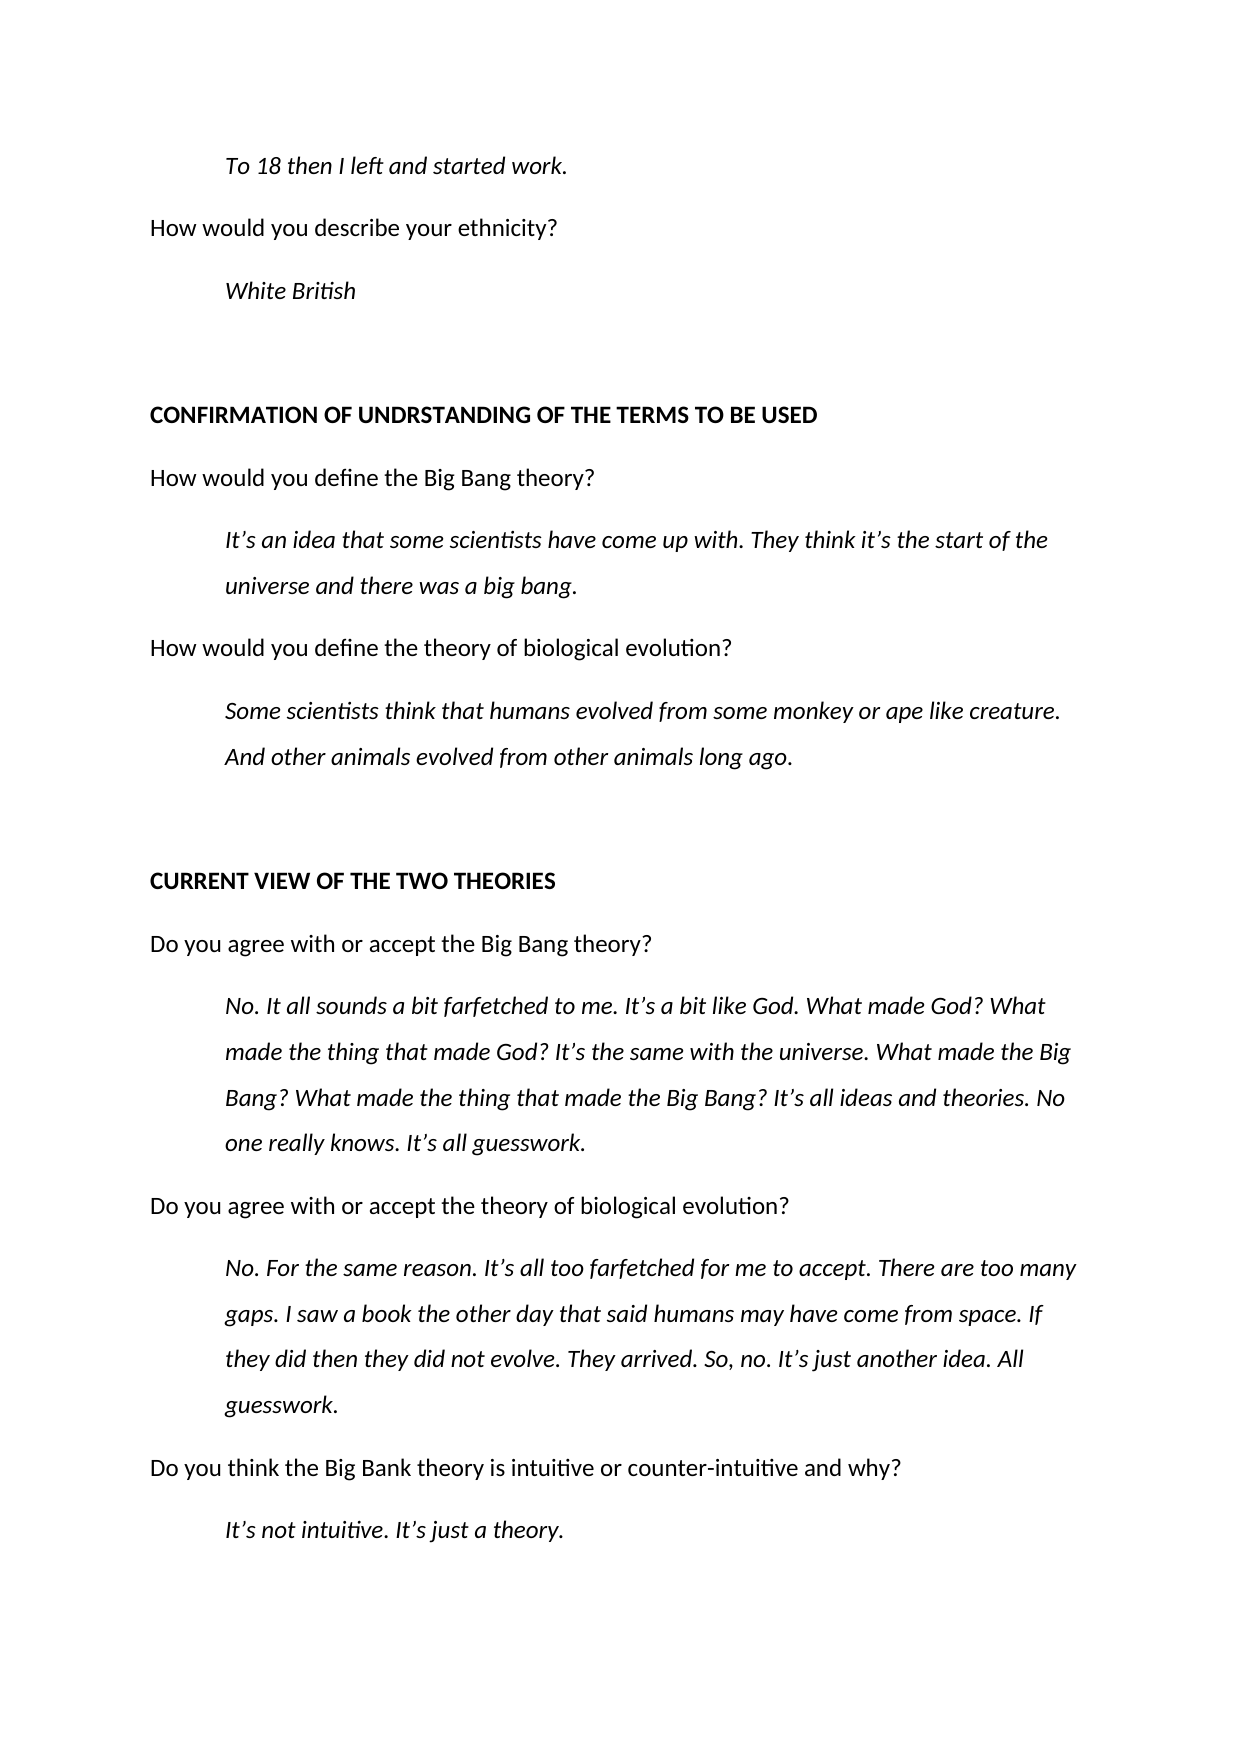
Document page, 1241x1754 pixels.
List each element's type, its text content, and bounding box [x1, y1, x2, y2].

text It’s not intuitive. It’s just a theory. [225, 1514, 1090, 1545]
text It’s an idea that some scientists have come up with. They think it’s the start of the universe and there was a big bang. [225, 524, 1090, 601]
text How would you describe your ethnicity? [150, 212, 1090, 243]
text Do you agree with or accept the theory of biological evolution? [150, 1190, 1090, 1220]
text CONFIRMATION OF UNDRSTANDING OF THE TERMS TO BE USED [150, 399, 1090, 430]
text How would you define the Big Bang theory? [150, 462, 1090, 492]
text White British [225, 275, 1090, 305]
text No. It all sounds a bit farfetched to me. It’s a bit like God. What made God? What made the thing that made God? It’s the same with the universe. What made the Big Bang? What made the thing that made the Big Bang? It’s all ideas and theories. No one really knows. It’s all guesswork. [225, 990, 1090, 1158]
text Do you agree with or accept the Big Bang theory? [150, 928, 1090, 958]
text Do you think the Big Bank theory is intuitive or counter-intuitive and why? [150, 1452, 1090, 1482]
text CURRENT VIEW OF THE TWO THEORIES [150, 865, 1090, 896]
text No. For the same reason. It’s all too farfetched for me to accept. There are too many gaps. I saw a book the other day that said humans may have come from space. If they did then they did not evolve. They arrived. So, no. It’s just another idea. All guesswork. [225, 1252, 1090, 1420]
text Some scientists think that humans evolved from some monkey or ape like creature. And other animals evolved from other animals long ago. [225, 695, 1090, 771]
text How would you define the theory of biological evolution? [150, 632, 1090, 663]
text To 18 then I left and started work. [225, 150, 1090, 181]
